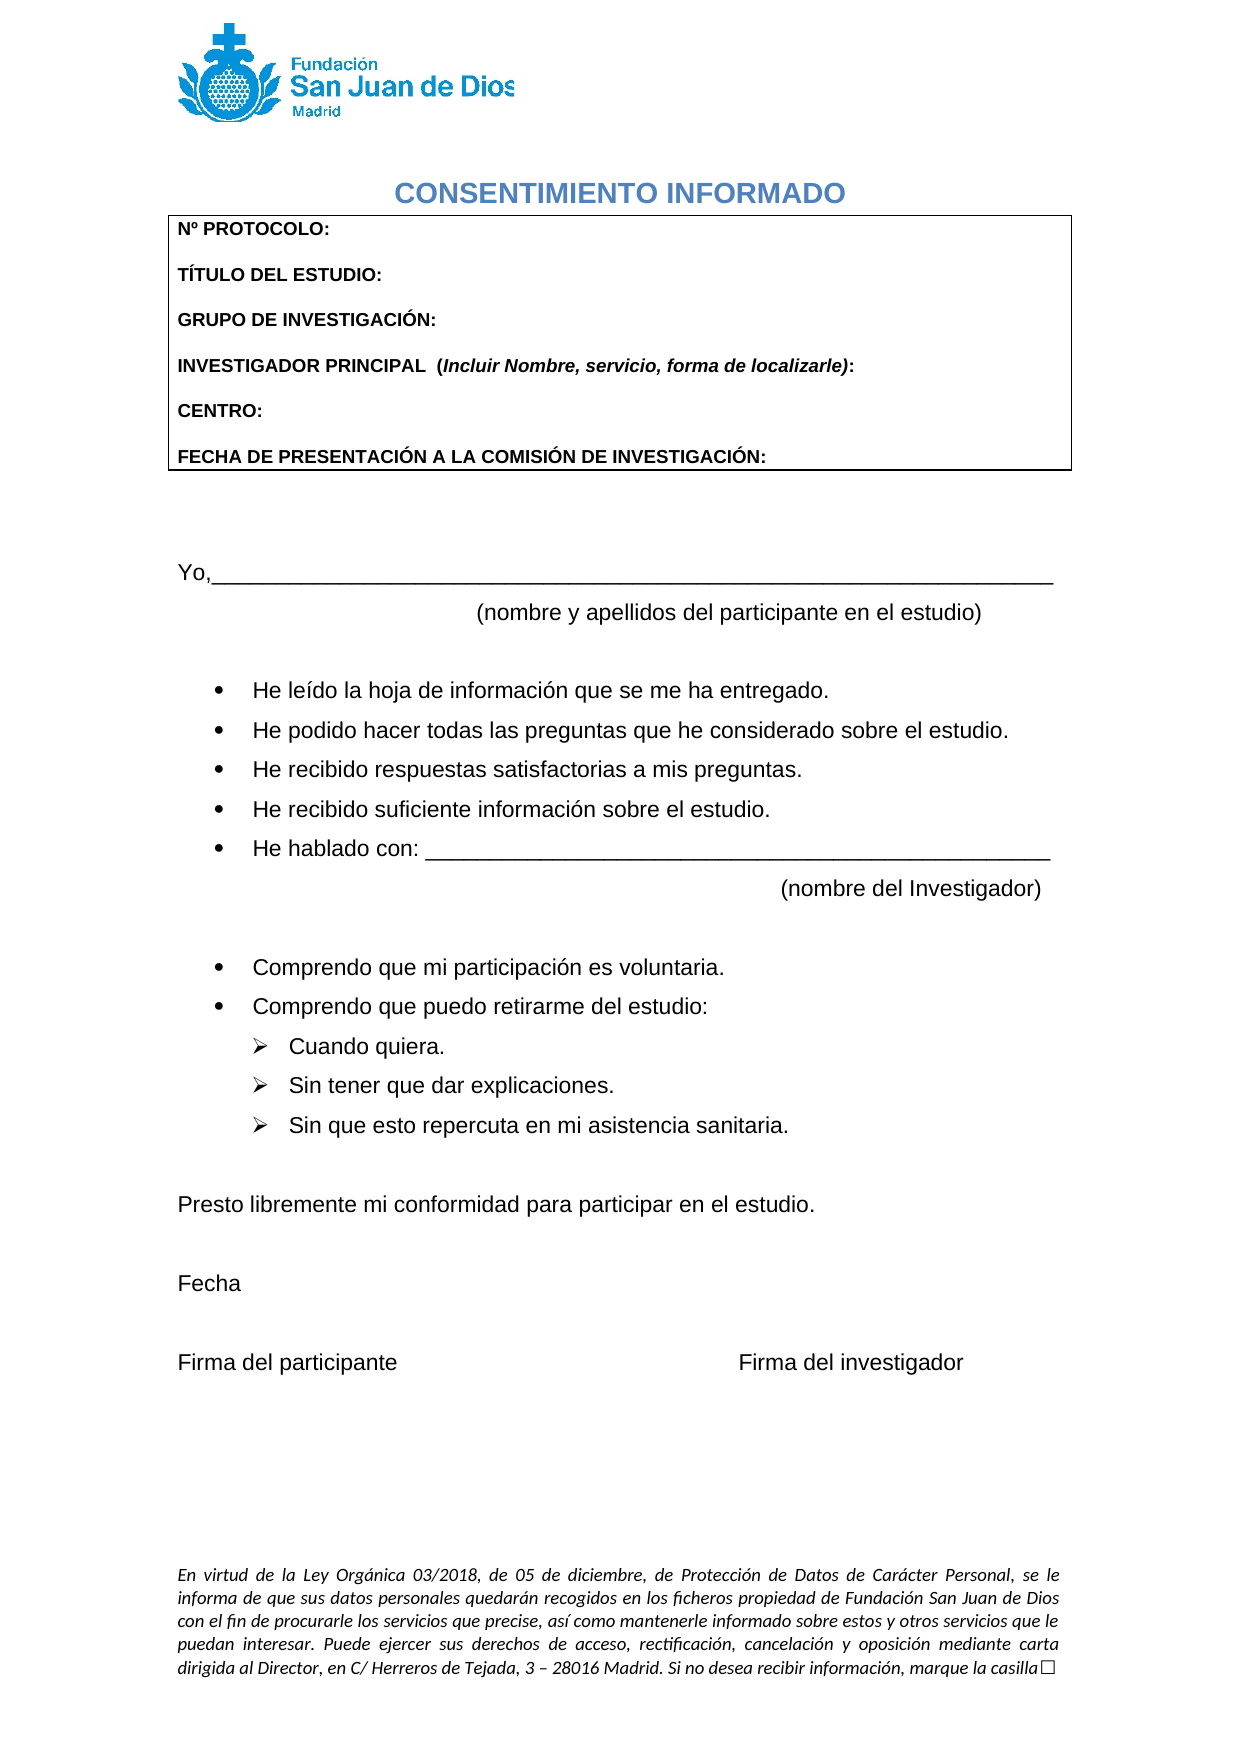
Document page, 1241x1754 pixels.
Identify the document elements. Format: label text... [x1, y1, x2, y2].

text FECHA DE PRESENTACIÓN A LA COMISIÓN DE INVESTIGACIÓN: [169, 443, 1071, 469]
list Comprendo que puedo retirarme del estudio: [215, 993, 1063, 1020]
list Sin que esto repercuta en mi asistencia sanitaria. [251, 1112, 1063, 1138]
picture [176, 23, 224, 121]
picture [209, 69, 249, 111]
list He recibido suficiente información sobre el estudio. [215, 796, 1063, 822]
text INVESTIGADOR PRINCIPAL (Incluir Nombre, servicio, forma de localizarle): [169, 351, 1071, 376]
text Fecha [177, 1270, 1063, 1296]
list Sin tener que dar explicaciones. [251, 1072, 1063, 1099]
list Cuando quiera. [251, 1033, 1063, 1059]
text (nombre y apellidos del participante en el estudio) [177, 598, 1063, 625]
picture [249, 107, 255, 114]
text TÍTULO DEL ESTUDIO: [169, 260, 1071, 285]
text Nº PROTOCOLO: [169, 216, 1071, 239]
list He hablado con: _________________________________________________ [215, 835, 1063, 862]
list He podido hacer todas las preguntas que he considerado sobre el estudio. [215, 717, 1063, 743]
list Comprendo que mi participación es voluntaria. [215, 954, 1063, 980]
subtitle CONSENTIMIENTO INFORMADO [177, 176, 1063, 209]
list He recibido respuestas satisfactorias a mis preguntas. [215, 756, 1063, 783]
list (nombre del Investigador) [252, 875, 1063, 901]
text GRUPO DE INVESTIGACIÓN: [169, 306, 1071, 331]
text Yo,__________________________________________________________________ [177, 559, 1063, 585]
text Firma del participante Firma del investigador [177, 1349, 1063, 1375]
text Presto libremente mi conformidad para participar en el estudio. [177, 1191, 1063, 1217]
text CENTRO: [169, 397, 1071, 422]
picture [233, 23, 514, 121]
list He leído la hoja de información que se me ha entregado. [215, 677, 1063, 704]
